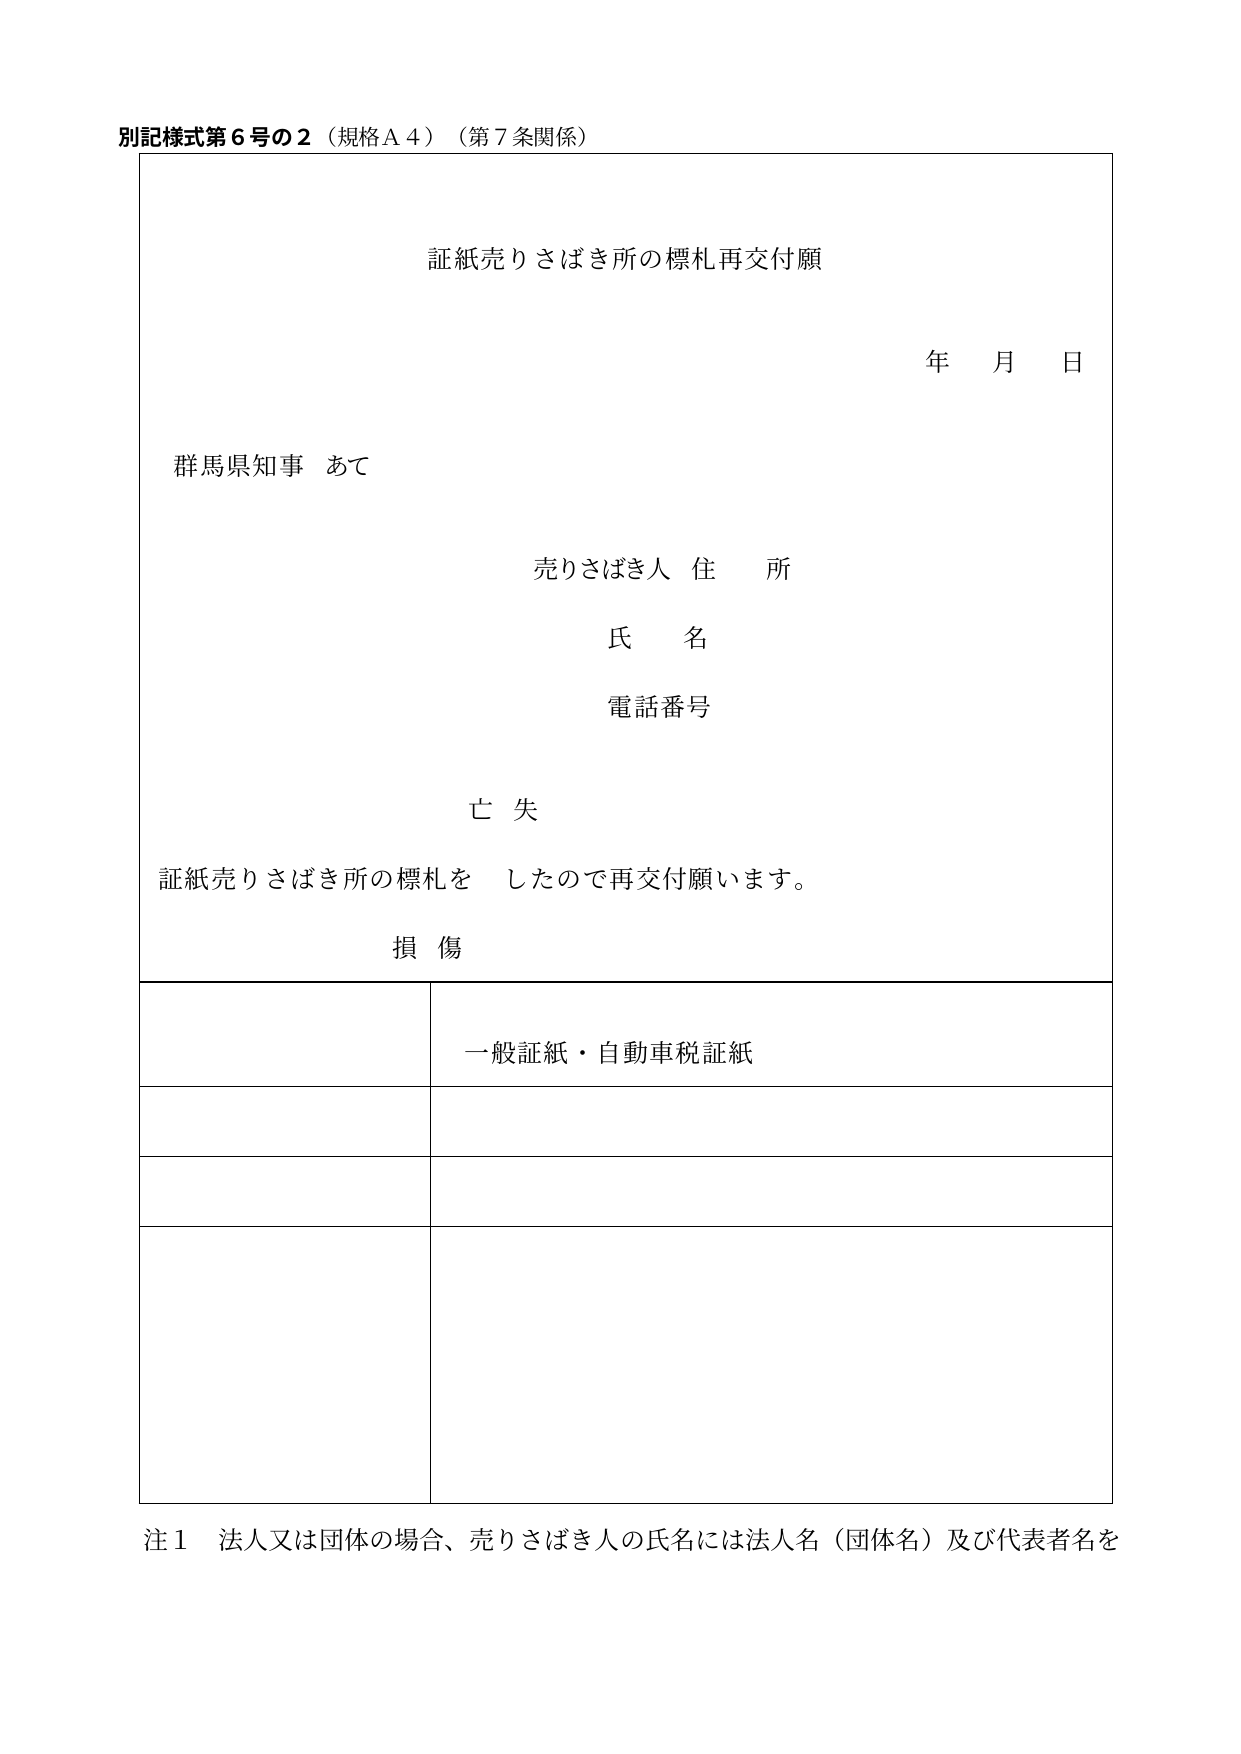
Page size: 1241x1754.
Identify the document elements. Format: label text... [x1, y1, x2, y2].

table_cell [140, 1157, 430, 1226]
table_cell [431, 1157, 1112, 1226]
table_cell [140, 1087, 430, 1156]
table_cell [140, 1227, 430, 1503]
table_header 証 紙 売 り さ ば き 所 の 標 札 再 交 付 願 年 月 日 群 馬 県 知 事 あて 売りさばき人 住 所 氏 名 電 話 番 号 亡 失 証 紙 売 り さ ば き 所 の 標 札 を し た の で 再 交 付 願 い ま す 。 損 傷 [140, 154, 1112, 981]
table_cell [140, 983, 430, 1086]
text 別記様式第６号の２（規格Ａ４）（第７条関係） [118, 118, 1122, 153]
table_cell [431, 1087, 1112, 1156]
table_cell 一 般 証 紙 ・ 自 動 車 税 証 紙 [431, 983, 1112, 1086]
table_cell [431, 1227, 1112, 1503]
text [118, 1504, 1122, 1573]
